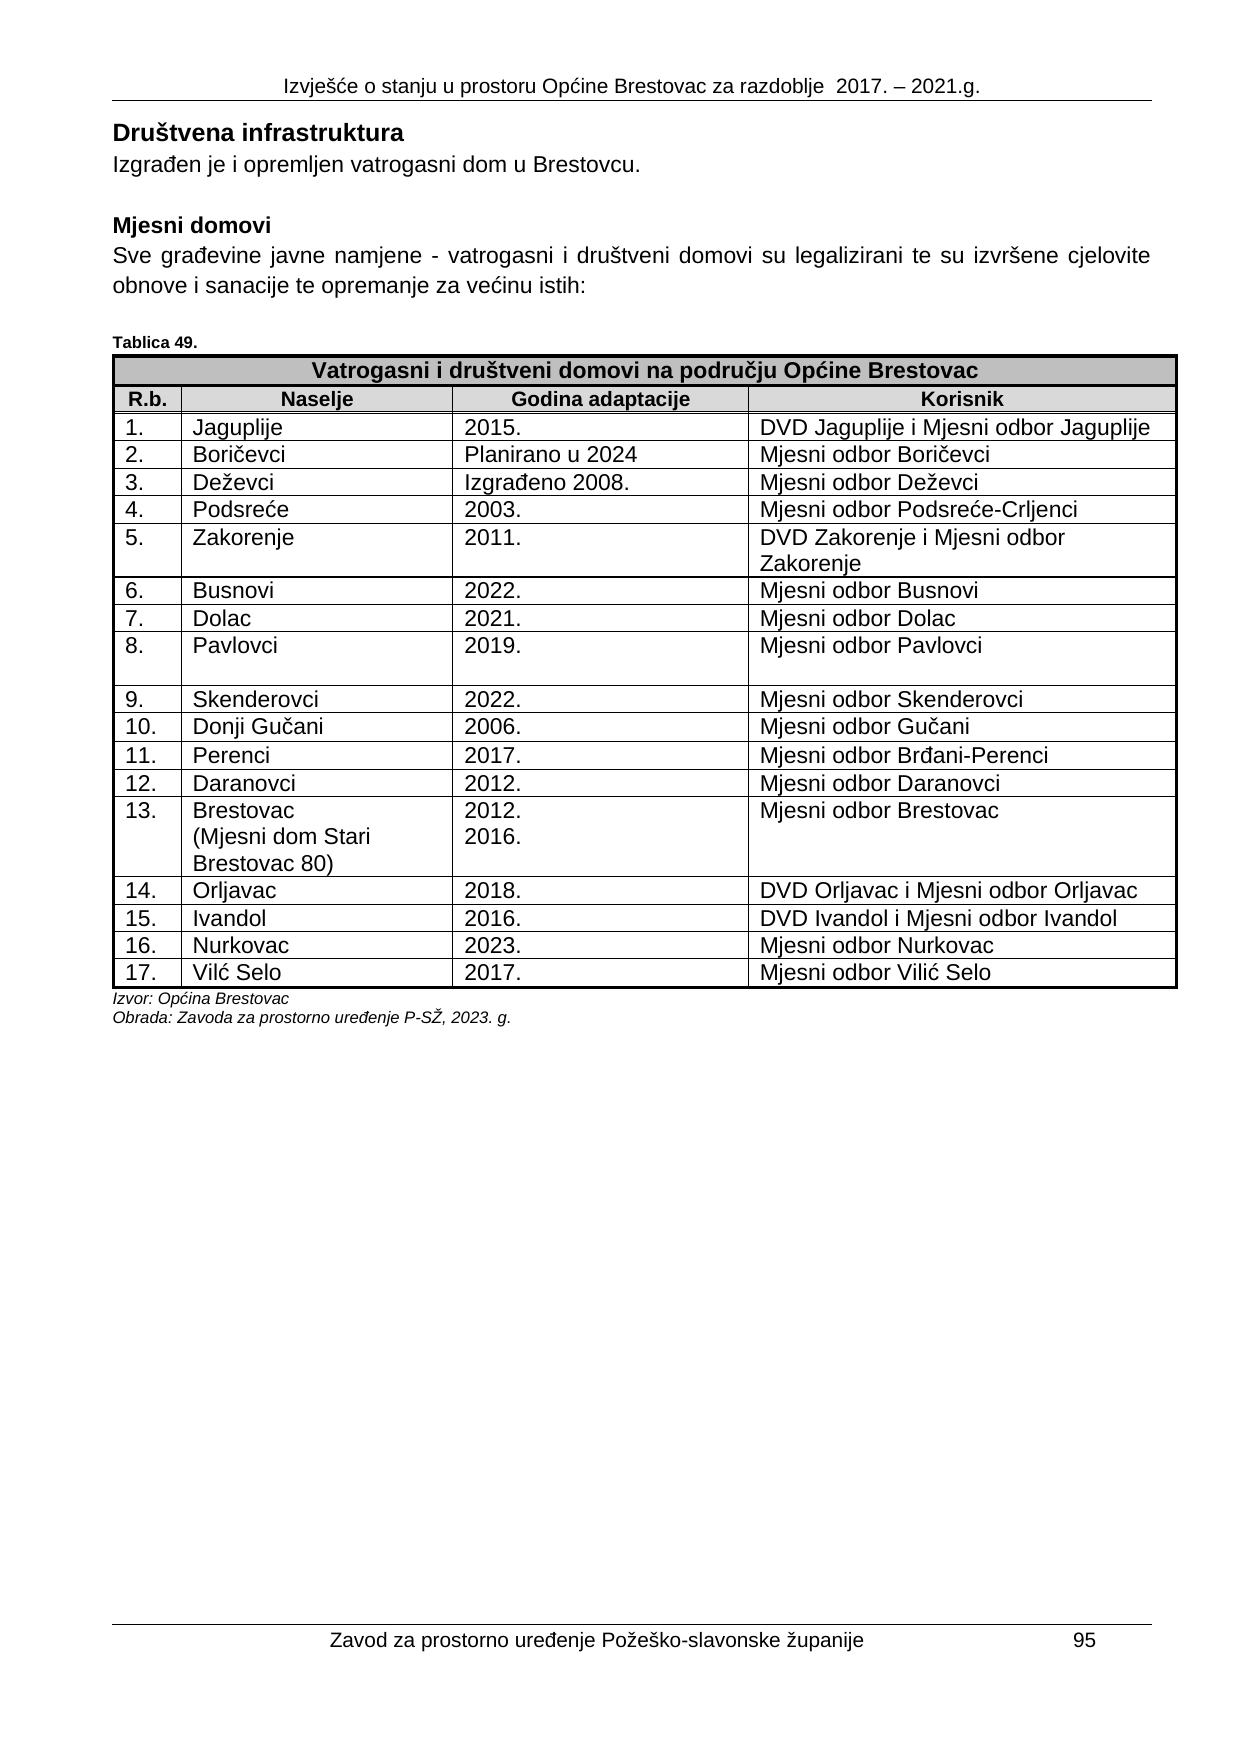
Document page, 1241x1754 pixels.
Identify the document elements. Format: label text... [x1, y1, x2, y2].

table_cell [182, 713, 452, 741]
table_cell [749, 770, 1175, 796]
text Društvena infrastruktura [112, 118, 1152, 147]
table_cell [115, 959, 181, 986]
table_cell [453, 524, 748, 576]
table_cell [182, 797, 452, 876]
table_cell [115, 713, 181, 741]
text Sve građevine javne namjene - vatrogasni i društveni domovi su legalizirani te su izvršene cjelovite obnove i sanacije te opremanje za većinu istih: [112, 242, 1152, 298]
text Izvor: Općina Brestovac [112, 989, 1152, 1008]
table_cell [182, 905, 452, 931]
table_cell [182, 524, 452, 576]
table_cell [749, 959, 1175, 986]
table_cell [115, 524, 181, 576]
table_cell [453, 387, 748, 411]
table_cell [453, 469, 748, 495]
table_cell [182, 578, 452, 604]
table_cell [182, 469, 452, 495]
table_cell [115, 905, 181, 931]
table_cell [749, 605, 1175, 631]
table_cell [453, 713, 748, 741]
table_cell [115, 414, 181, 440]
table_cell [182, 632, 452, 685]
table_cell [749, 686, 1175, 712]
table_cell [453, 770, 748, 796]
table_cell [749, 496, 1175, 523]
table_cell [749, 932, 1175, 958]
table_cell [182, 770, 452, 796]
text Izgrađen je i opremljen vatrogasni dom u Brestovcu. [112, 151, 1152, 177]
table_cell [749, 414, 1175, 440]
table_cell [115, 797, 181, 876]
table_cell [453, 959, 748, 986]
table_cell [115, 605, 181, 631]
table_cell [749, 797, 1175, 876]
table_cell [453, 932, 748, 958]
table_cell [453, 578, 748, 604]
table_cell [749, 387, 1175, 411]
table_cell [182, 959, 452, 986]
text Obrada: Zavoda za prostorno uređenje P-SŽ, 2023. g. [112, 1008, 1152, 1027]
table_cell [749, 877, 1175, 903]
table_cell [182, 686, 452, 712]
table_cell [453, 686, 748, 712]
text Tablica 49. [112, 332, 1152, 352]
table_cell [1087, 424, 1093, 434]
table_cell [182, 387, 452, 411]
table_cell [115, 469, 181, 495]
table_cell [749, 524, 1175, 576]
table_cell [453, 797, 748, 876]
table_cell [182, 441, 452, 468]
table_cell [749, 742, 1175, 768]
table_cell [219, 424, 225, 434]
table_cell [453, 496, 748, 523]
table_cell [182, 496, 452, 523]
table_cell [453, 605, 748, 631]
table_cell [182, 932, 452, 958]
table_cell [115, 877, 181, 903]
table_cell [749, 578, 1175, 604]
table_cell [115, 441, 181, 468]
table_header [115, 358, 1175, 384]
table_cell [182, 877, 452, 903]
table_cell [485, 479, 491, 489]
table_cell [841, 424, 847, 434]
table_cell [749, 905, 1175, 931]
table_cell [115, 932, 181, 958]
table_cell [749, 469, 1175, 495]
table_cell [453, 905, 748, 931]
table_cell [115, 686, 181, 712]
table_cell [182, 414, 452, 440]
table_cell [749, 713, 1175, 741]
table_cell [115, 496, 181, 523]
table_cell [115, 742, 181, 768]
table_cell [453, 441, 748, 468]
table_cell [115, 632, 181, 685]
text Mjesni domovi [112, 212, 1152, 238]
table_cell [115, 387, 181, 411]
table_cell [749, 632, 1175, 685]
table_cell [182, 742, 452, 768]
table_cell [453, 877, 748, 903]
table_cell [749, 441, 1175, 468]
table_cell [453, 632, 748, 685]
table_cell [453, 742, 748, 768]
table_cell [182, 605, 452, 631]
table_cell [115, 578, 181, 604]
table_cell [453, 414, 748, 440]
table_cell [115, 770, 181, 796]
